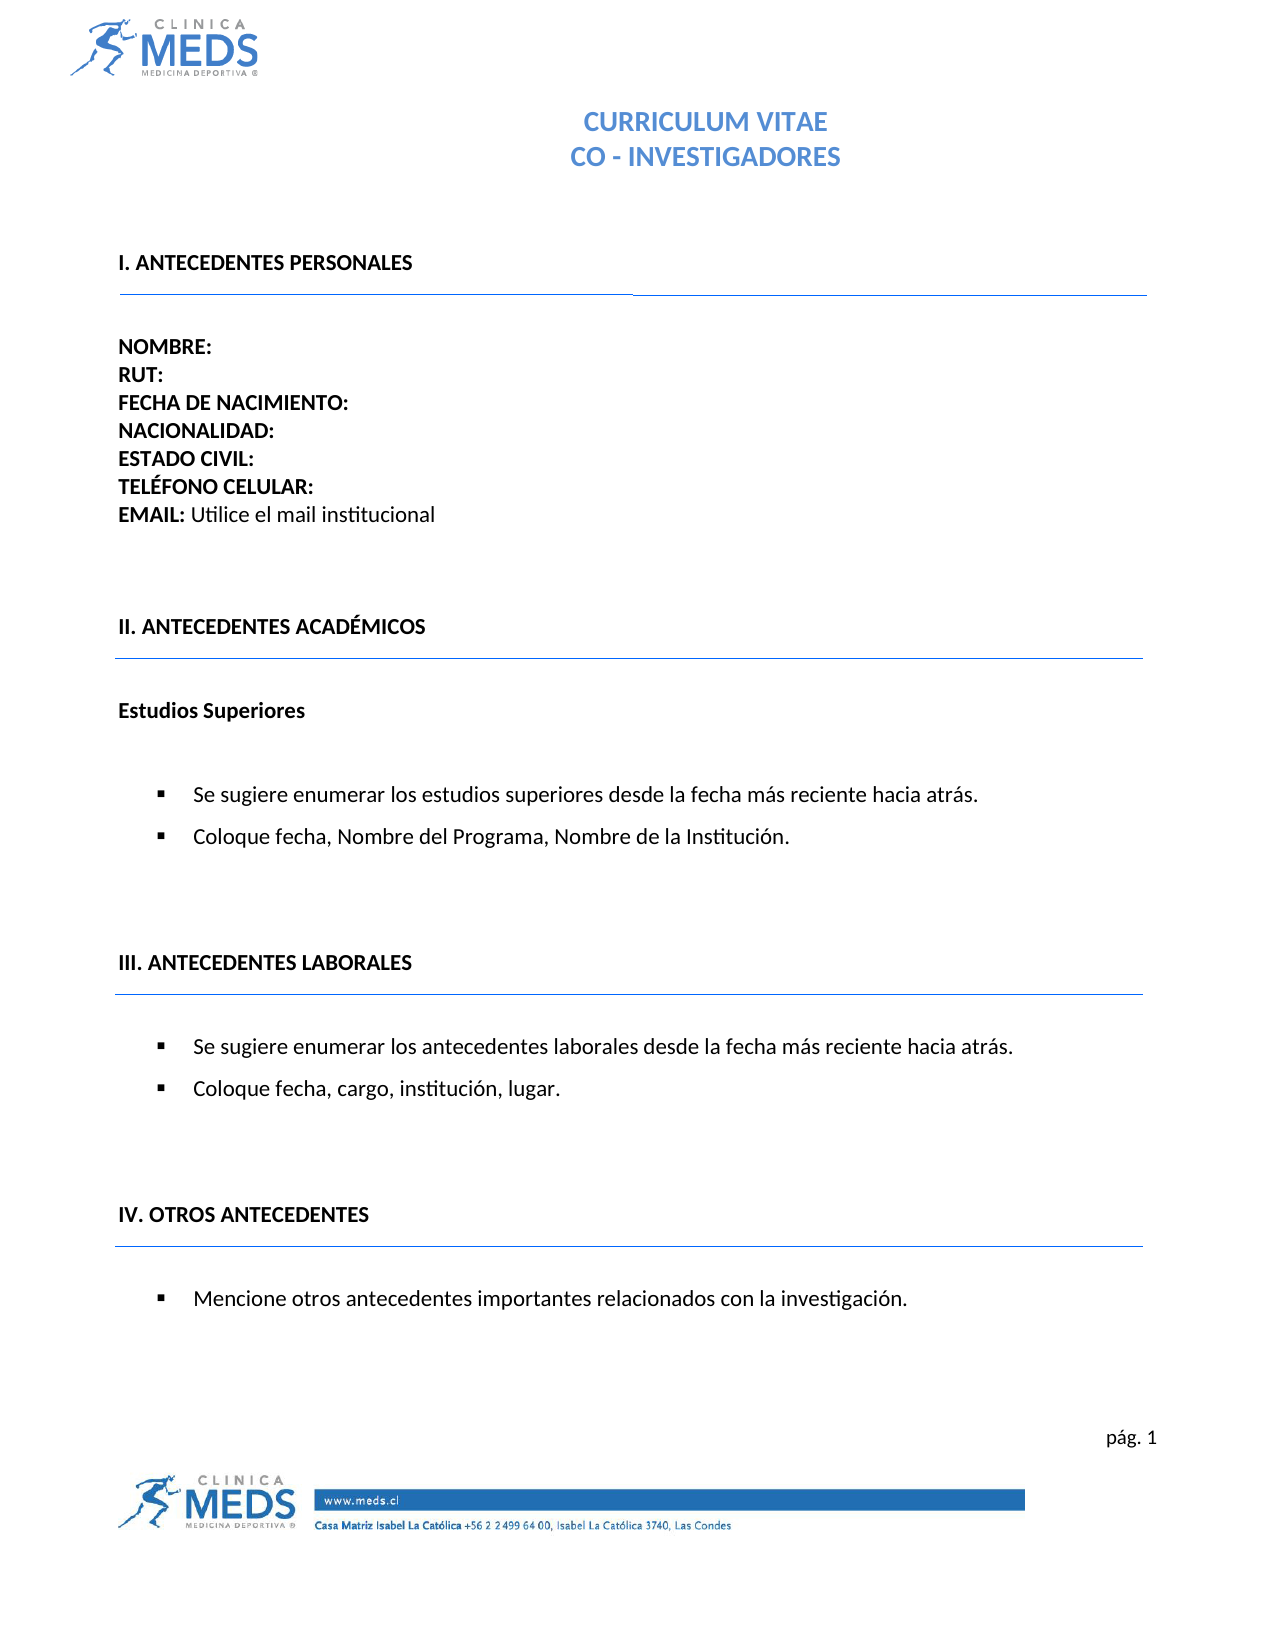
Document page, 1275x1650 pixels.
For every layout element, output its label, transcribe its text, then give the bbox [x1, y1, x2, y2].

text I. ANTECEDENTES PERSONALES [118, 248, 1157, 276]
text ESTADO CIVIL: [118, 444, 1157, 472]
list Coloque fecha, Nombre del Programa, Nombre de la Institución. [156, 822, 1157, 850]
list Coloque fecha, cargo, institución, lugar. [156, 1074, 1157, 1102]
text NOMBRE: [118, 332, 1157, 360]
text EMAIL: Utilice el mail institucional [118, 500, 1157, 528]
picture [69, 0, 258, 92]
text NACIONALIDAD: [118, 416, 1157, 444]
text Estudios Superiores [118, 696, 1157, 724]
text II. ANTECEDENTES ACADÉMICOS [118, 612, 1157, 640]
text RUT: [118, 360, 1157, 388]
list Mencione otros antecedentes importantes relacionados con la investigación. [156, 1284, 1157, 1312]
list Se sugiere enumerar los antecedentes laborales desde la fecha más reciente hacia atrás. [156, 1032, 1157, 1060]
text IV. OTROS ANTECEDENTES [118, 1200, 1157, 1228]
text TELÉFONO CELULAR: [118, 472, 1157, 500]
text FECHA DE NACIMIENTO: [118, 388, 1157, 416]
text III. ANTECEDENTES LABORALES [118, 948, 1157, 976]
list Se sugiere enumerar los estudios superiores desde la fecha más reciente hacia atrás. [156, 780, 1157, 808]
